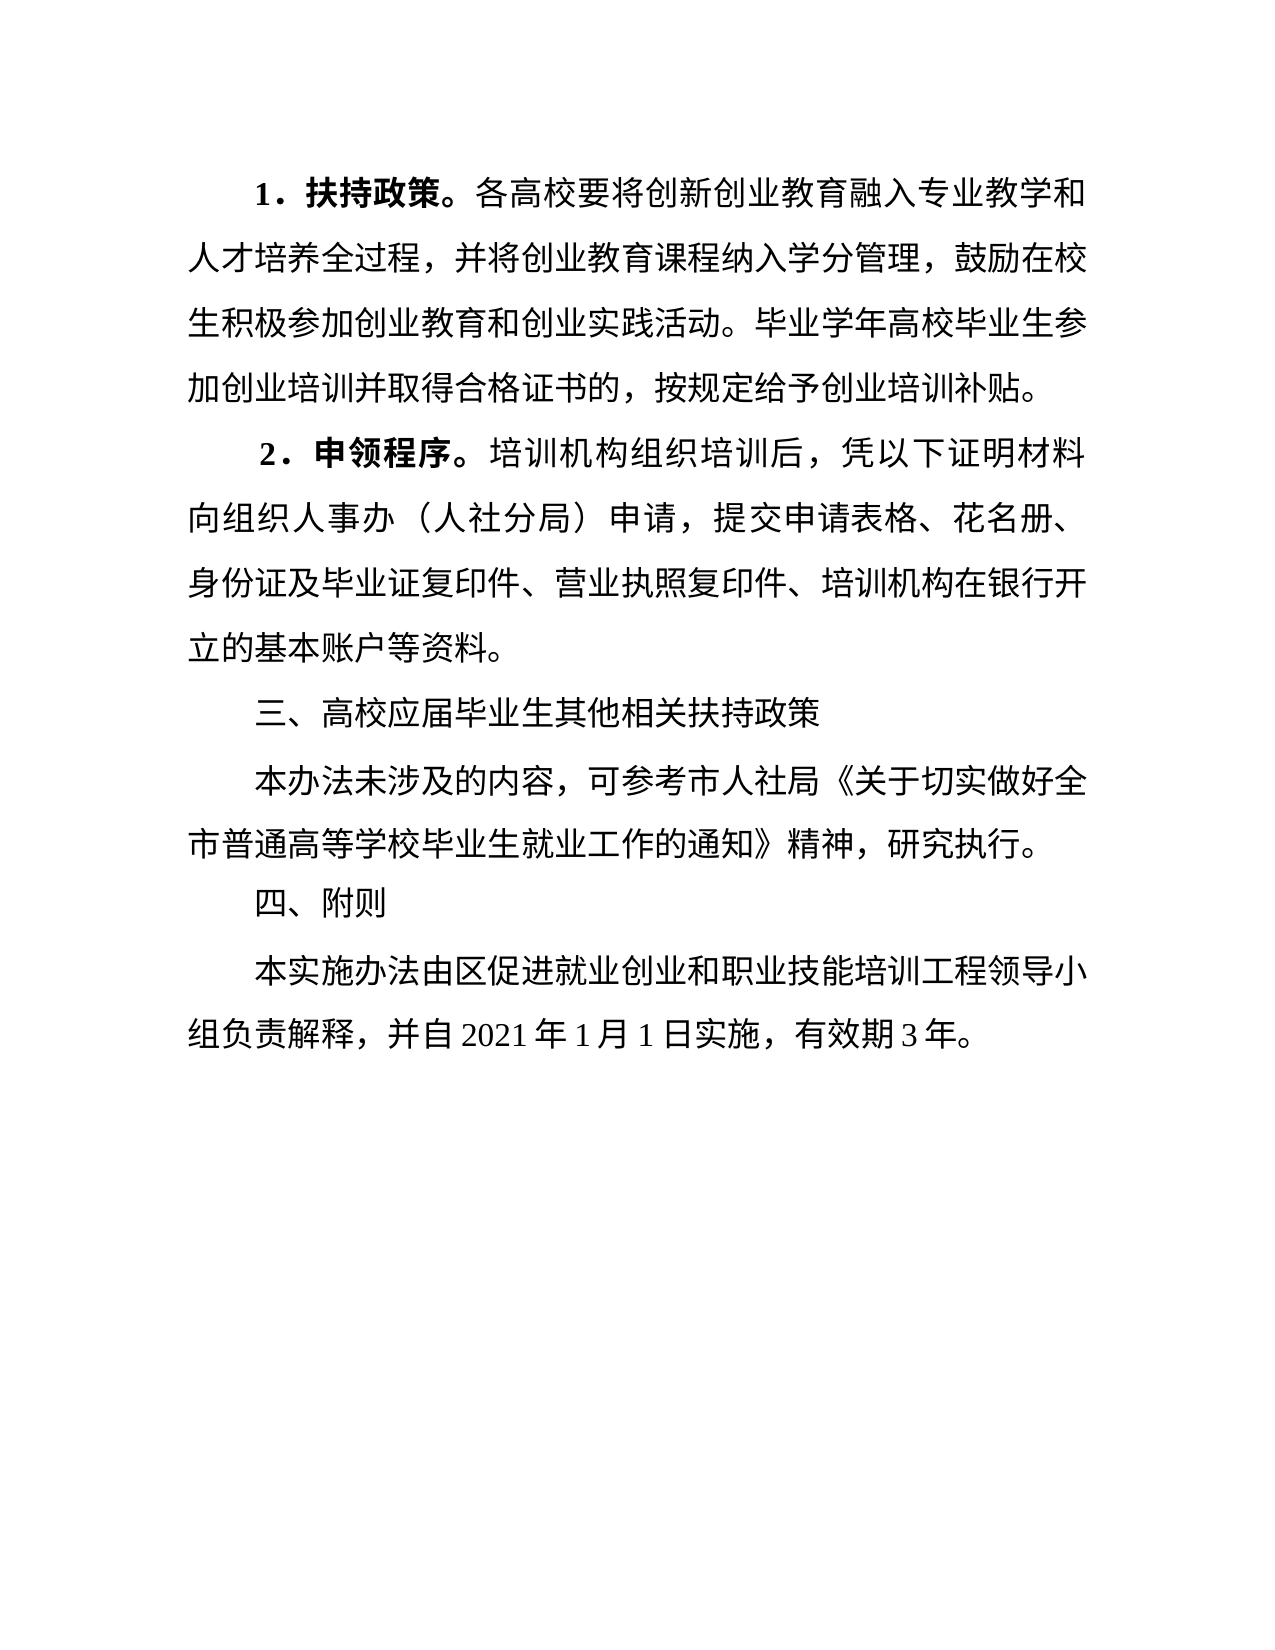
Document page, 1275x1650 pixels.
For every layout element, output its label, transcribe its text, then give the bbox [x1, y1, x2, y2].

text 本实施办法由区促进就业创业和职业技能培训工程领导小组负责解释，并自2021年1月1日实施，有效期3年。 [187, 934, 1087, 1059]
text 三、高校应届毕业生其他相关扶持政策 [187, 679, 1087, 744]
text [187, 419, 1087, 679]
text 四、附则 [187, 869, 1087, 934]
text 本办法未涉及的内容，可参考市人社局《关于切实做好全市普通高等学校毕业生就业工作的通知》精神，研究执行。 [187, 744, 1087, 869]
text 1．扶持政策。各高校要将创新创业教育融入专业教学和人才培养全过程，并将创业教育课程纳入学分管理，鼓励在校生积极参加创业教育和创业实践活动。毕业学年高校毕业生参加创业培训并取得合格证书的，按规定给予创业培训补贴。 [187, 159, 1087, 419]
